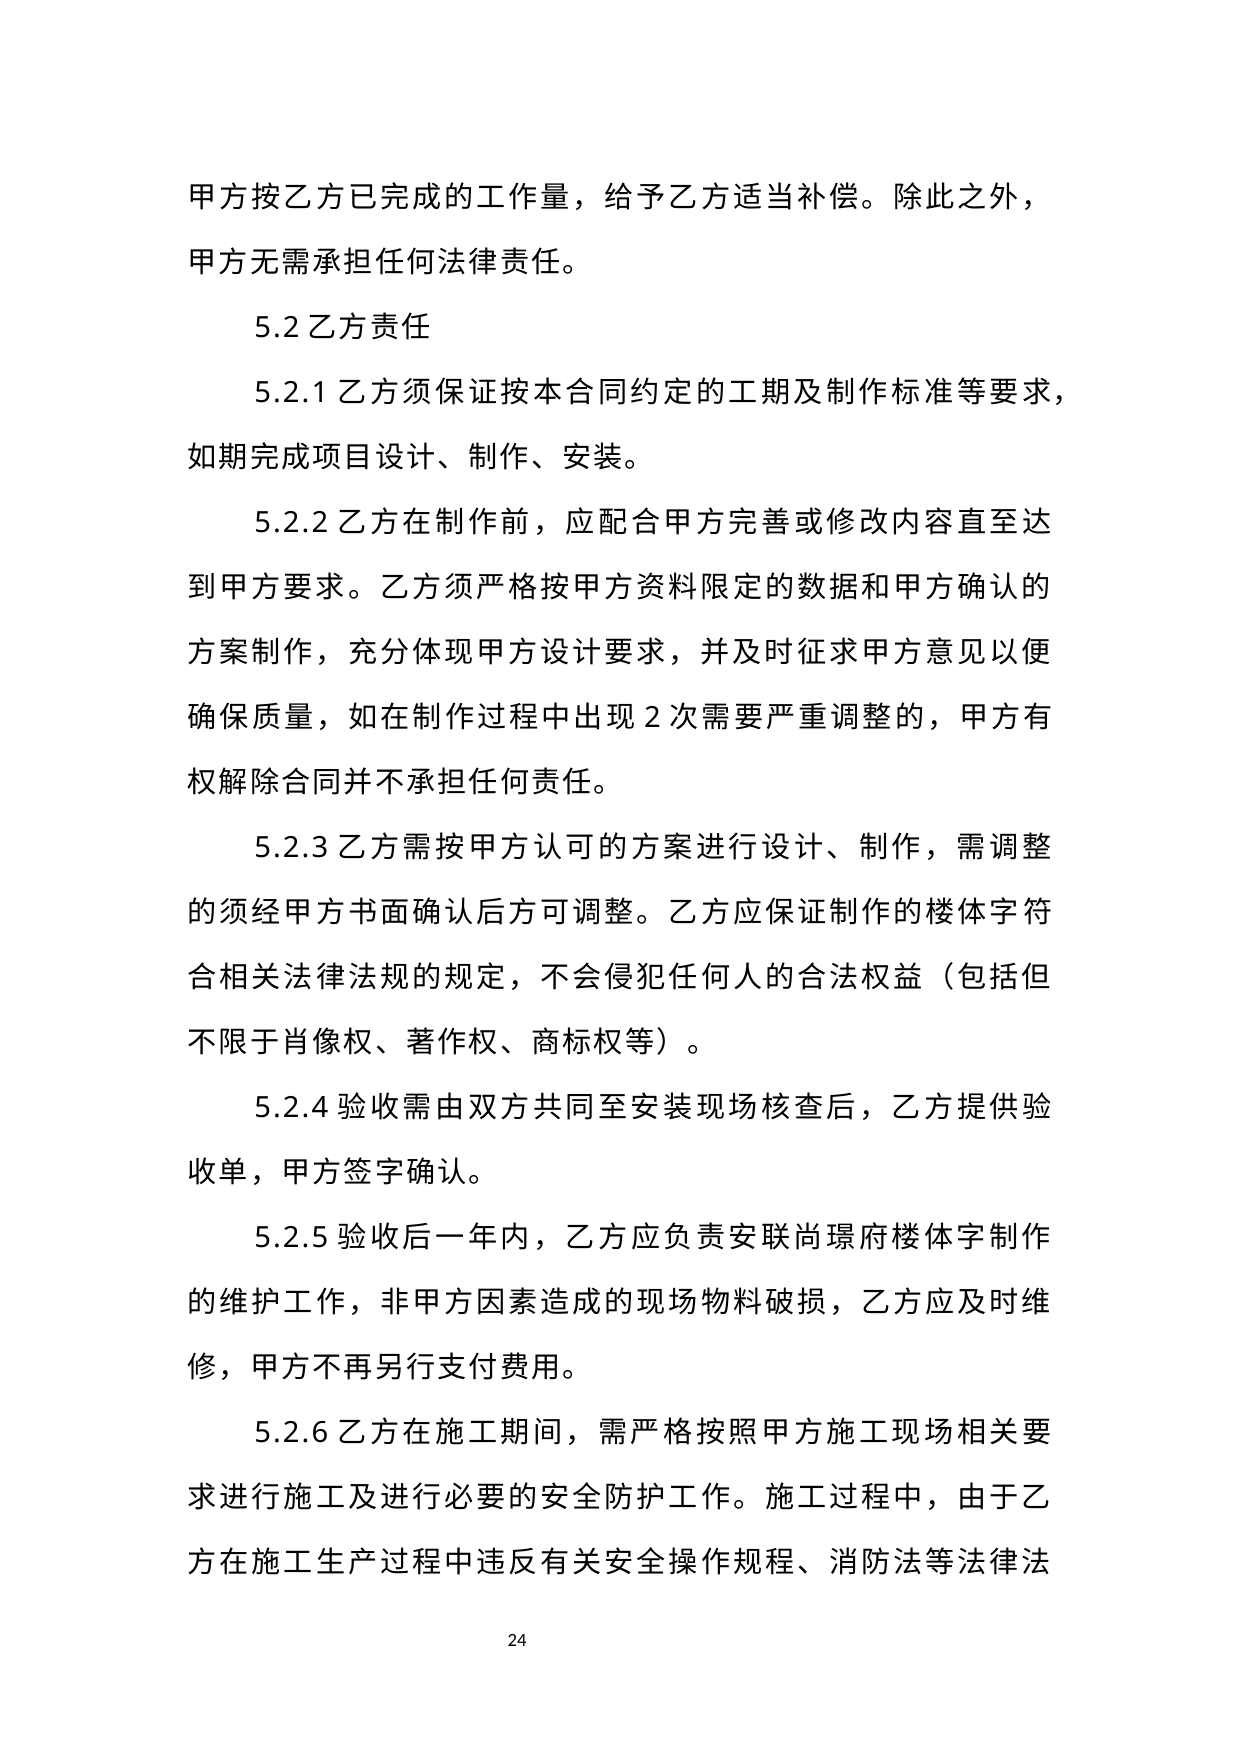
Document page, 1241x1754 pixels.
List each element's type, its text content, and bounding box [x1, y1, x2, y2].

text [187, 162, 1053, 292]
text 5.2.2乙方在制作前，应配合甲方完善或修改内容直至达到甲方要求。乙方须严格按甲方资料限定的数据和甲方确认的方案制作，充分体现甲方设计要求，并及时征求甲方意见以便确保质量，如在制作过程中出现2次需要严重调整的，甲方有权解除合同并不承担任何责任。 [187, 487, 1053, 812]
text 5.2.4验收需由双方共同至安装现场核查后，乙方提供验收单，甲方签字确认。 [187, 1072, 1053, 1202]
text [187, 1397, 1053, 1592]
text 5.2乙方责任 [187, 292, 1053, 357]
text 5.2.5验收后一年内，乙方应负责安联尚璟府楼体字制作的维护工作，非甲方因素造成的现场物料破损，乙方应及时维修，甲方不再另行支付费用。 [187, 1202, 1053, 1397]
text 5.2.3乙方需按甲方认可的方案进行设计、制作，需调整的须经甲方书面确认后方可调整。乙方应保证制作的楼体字符合相关法律法规的规定，不会侵犯任何人的合法权益（包括但不限于肖像权、著作权、商标权等）。 [187, 812, 1053, 1072]
text 5.2.1乙方须保证按本合同约定的工期及制作标准等要求，如期完成项目设计、制作、安装。 [187, 357, 1053, 487]
